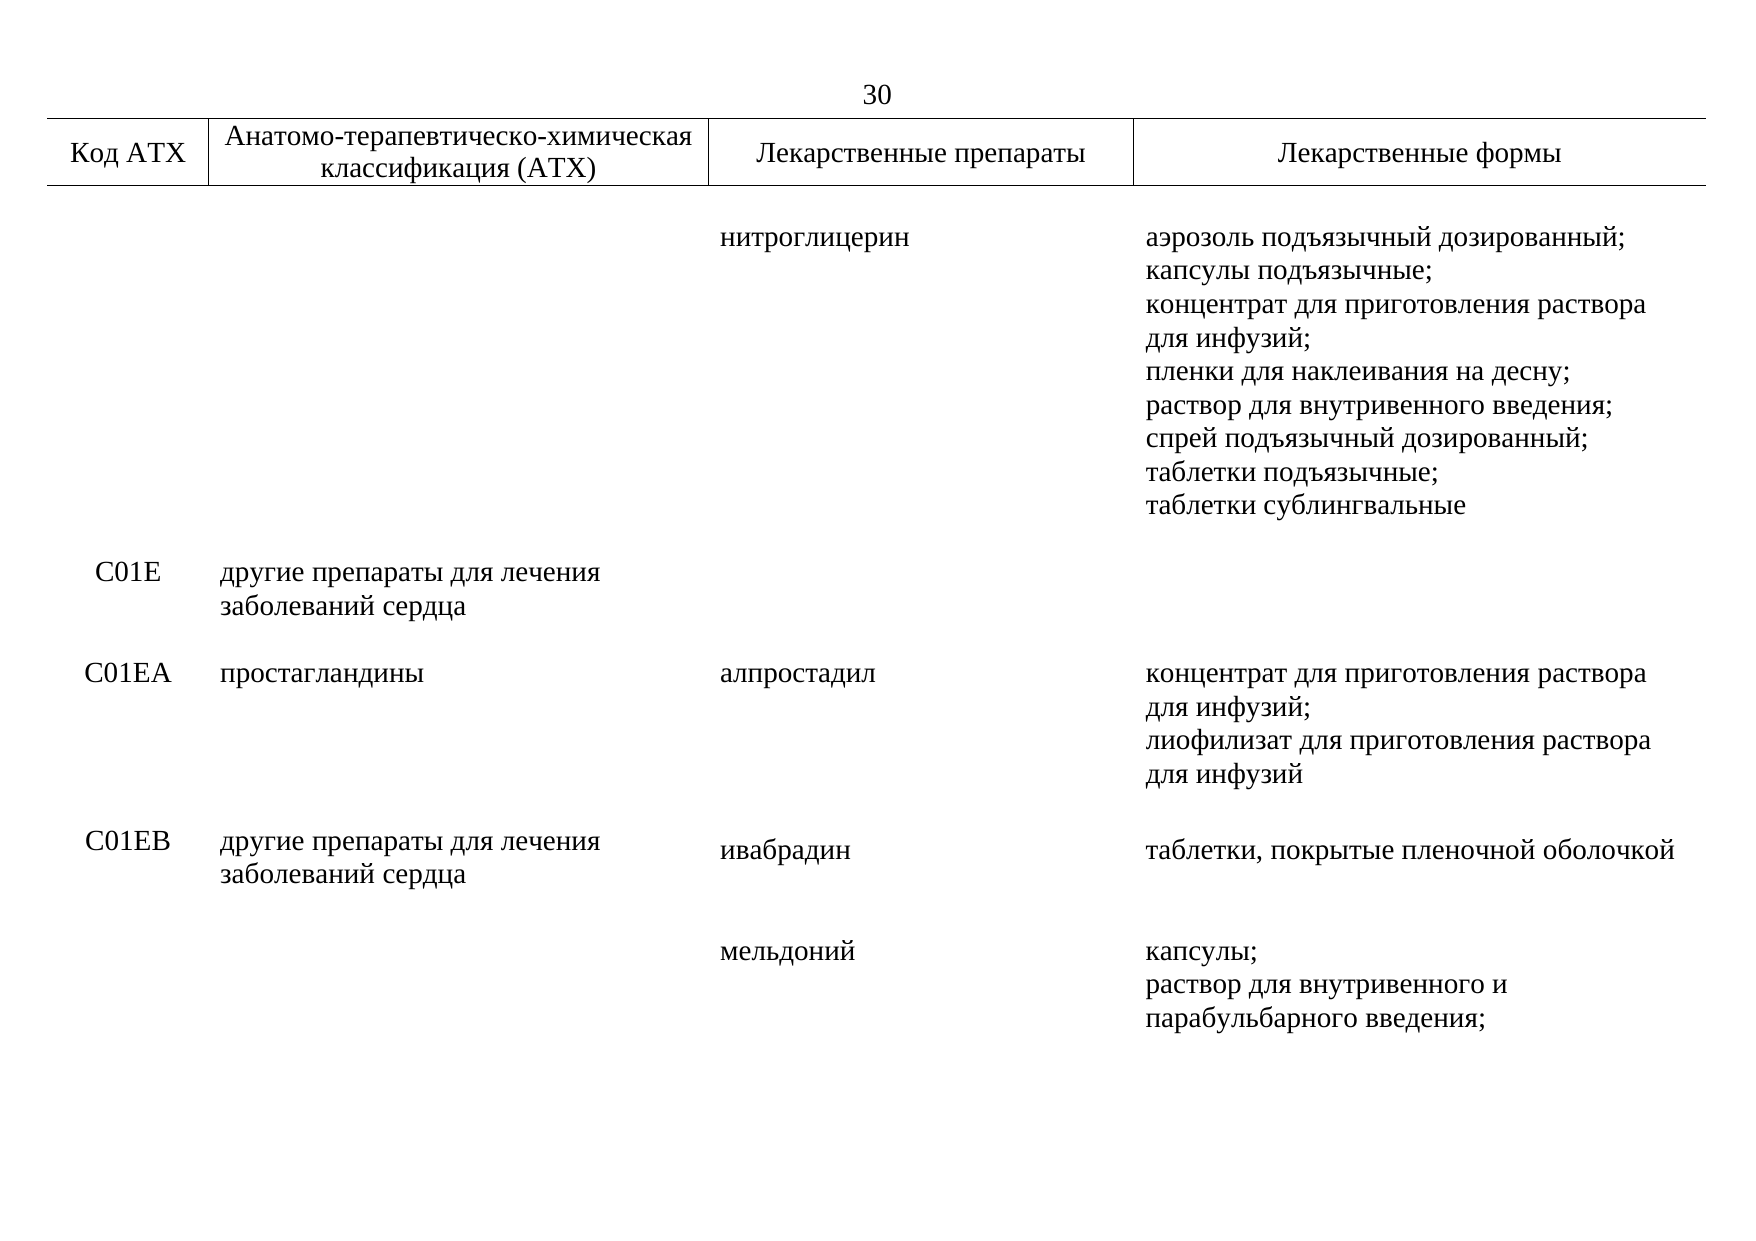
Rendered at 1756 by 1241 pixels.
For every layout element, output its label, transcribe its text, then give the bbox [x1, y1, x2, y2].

text C01E другие препараты для лечения заболеваний сердца [95, 554, 602, 622]
text мельдоний капсулы; [720, 933, 1730, 967]
table_header Анатомо-терапевтическо-химическая классификация (АТХ) [209, 119, 708, 185]
text для инфузий; [1146, 689, 1730, 722]
text C01EB другие препараты для лечения заболеваний сердца [85, 823, 601, 890]
text лиофилизат для приготовления раствора для инфузий [1146, 722, 1654, 789]
text пленки для наклеивания на десну; [1146, 353, 1730, 387]
text раствор для внутривенного и парабульбарного введения; [1145, 967, 1510, 1034]
text нитроглицерин аэрозоль подъязычный дозированный; капсулы подъязычные; [720, 219, 1627, 286]
table_header Код АТХ [47, 119, 208, 185]
table_header Лекарственные формы [1134, 119, 1706, 185]
table_header Лекарственные препараты [709, 119, 1133, 185]
text C01EA простагландины алпростадил концентрат для приготовления раствора [84, 655, 1730, 689]
text таблетки сублингвальные [1146, 487, 1730, 521]
text раствор для внутривенного введения; спрей подъязычный дозированный; таблетки подъязычные; [1146, 387, 1616, 487]
text ивабрадин таблетки, покрытые пленочной оболочкой [720, 832, 1730, 866]
text концентрат для приготовления раствора для инфузий; [1146, 286, 1649, 353]
